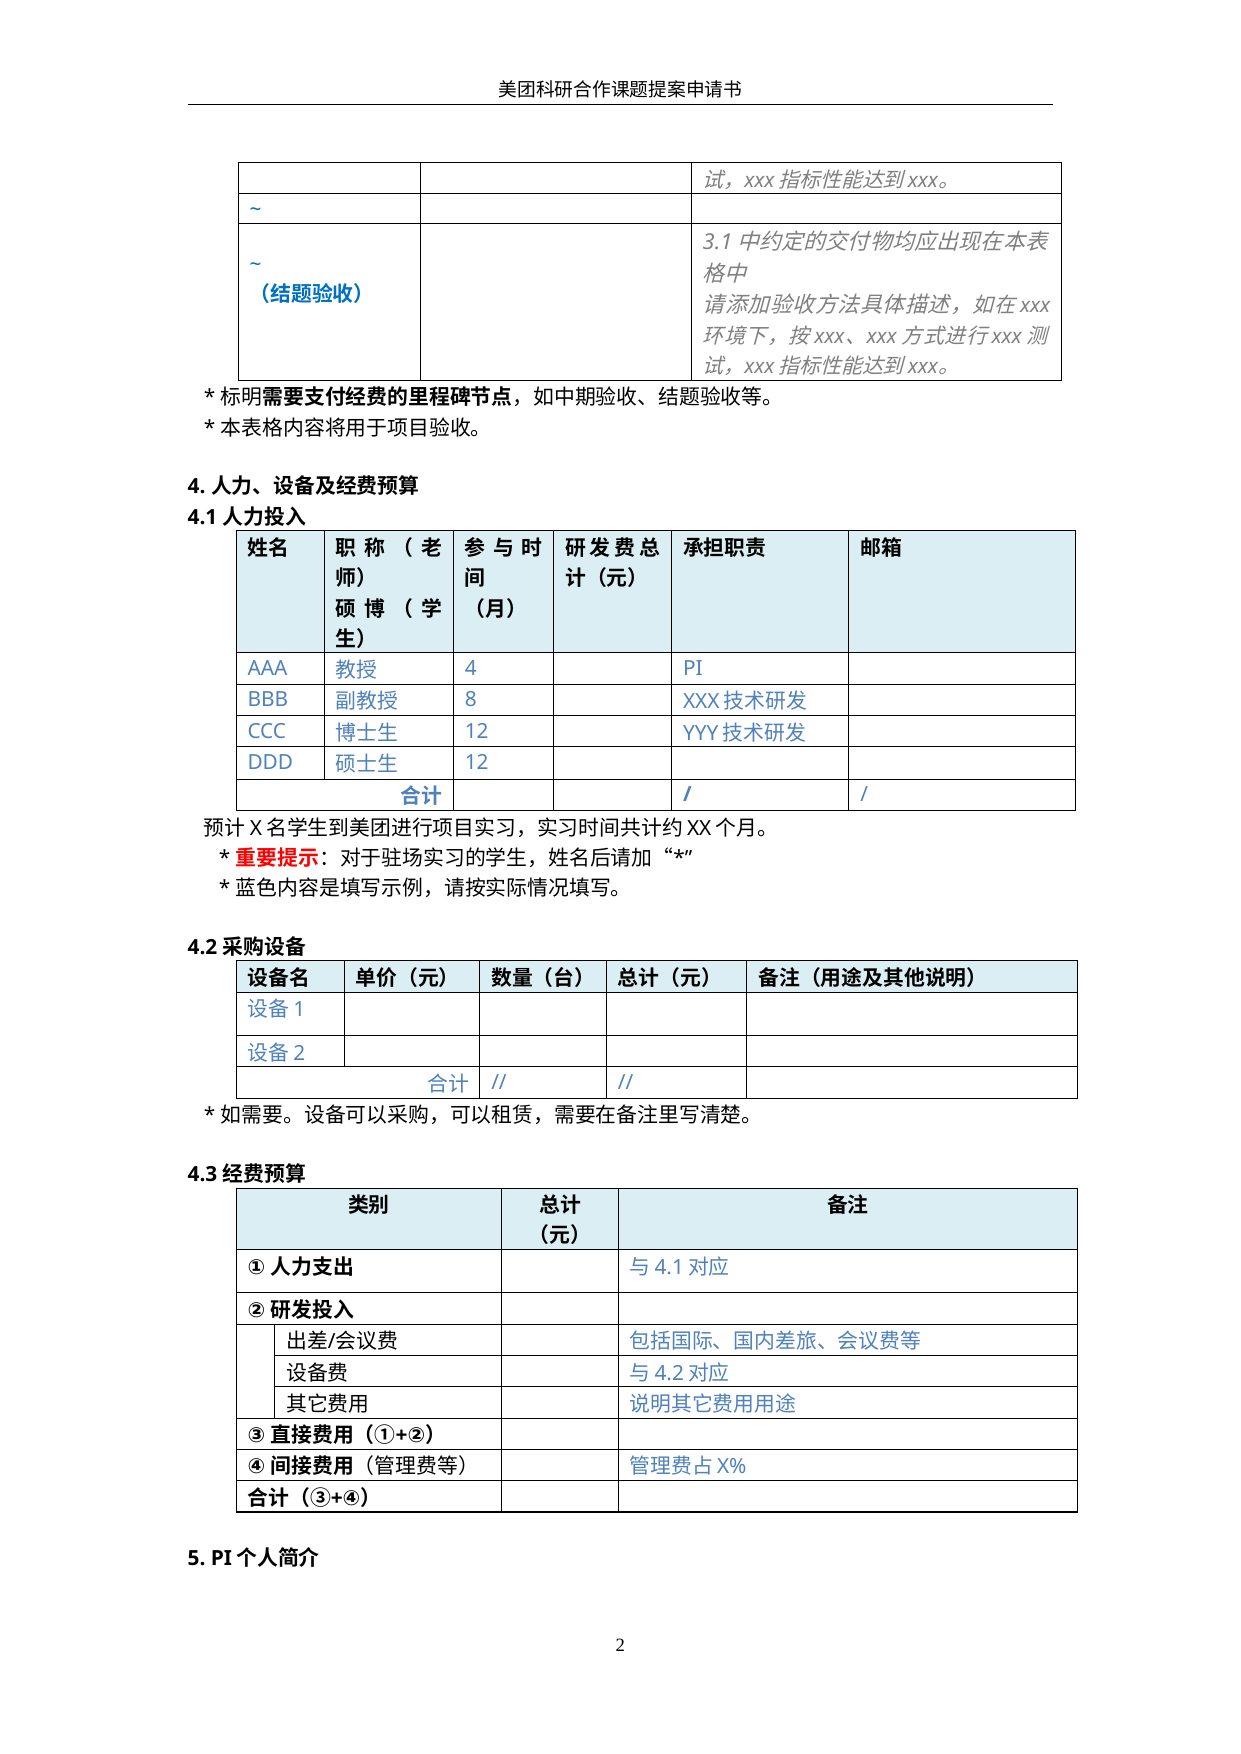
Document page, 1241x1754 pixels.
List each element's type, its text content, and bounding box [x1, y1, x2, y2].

table_header 总计（元） [502, 1189, 618, 1249]
table_cell 博士生 [325, 716, 453, 746]
table_cell 合计（③+④） [237, 1481, 501, 1511]
table_cell 设备2 [237, 1036, 344, 1066]
table_cell [237, 1325, 274, 1417]
table_cell [607, 1036, 746, 1066]
table_cell ① 人力支出 [237, 1250, 501, 1292]
text 预计X名学生到美团进行项目实习，实习时间共计约XX个月。 [187, 811, 1053, 841]
text * 本表格内容将用于项目验收。 [187, 411, 1053, 441]
table_cell [554, 685, 671, 715]
table_cell // [607, 1067, 746, 1097]
table_cell [345, 993, 479, 1035]
table_cell 4 [454, 653, 553, 683]
text * 重要提示：对于驻场实习的学生，姓名后请加“*” [187, 841, 1053, 871]
table_cell [747, 1067, 1077, 1097]
table_cell [849, 747, 1075, 778]
table_cell 管理费占X% [619, 1450, 1077, 1480]
table_cell [480, 993, 606, 1035]
table_cell 合计 [237, 1067, 479, 1097]
table_cell 硕士生 [325, 747, 453, 778]
table_cell 其它费用 [275, 1387, 501, 1417]
table_cell [607, 993, 746, 1035]
table_cell 与4.1对应 [619, 1250, 1077, 1292]
table_cell 包括国际、国内差旅、会议费等 [619, 1325, 1077, 1355]
table_cell [480, 1036, 606, 1066]
table_cell [849, 685, 1075, 715]
table_cell 副教授 [325, 685, 453, 715]
table_cell [502, 1293, 618, 1323]
table_header 研发费总计（元） [554, 531, 671, 652]
table_cell [421, 163, 691, 193]
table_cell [692, 163, 1061, 193]
table_cell [421, 224, 691, 379]
table_cell ④ 间接费用（管理费等） [237, 1450, 501, 1480]
text 4. 人力、设备及经费预算 [187, 470, 1053, 500]
table_cell [747, 993, 1077, 1035]
table_header 承担职责 [672, 531, 848, 652]
table_cell [345, 1036, 479, 1066]
table_cell AAA [237, 653, 324, 683]
table_cell 合计 [237, 780, 453, 810]
table_cell 说明其它费用用途 [619, 1387, 1077, 1417]
table_header 姓名 [237, 531, 324, 652]
table_cell [502, 1356, 618, 1386]
table_header 设备名 [237, 961, 344, 992]
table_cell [692, 224, 1061, 379]
text * 蓝色内容是填写示例，请按实际情况填写。 [187, 871, 1053, 902]
table_cell 教授 [325, 653, 453, 683]
table_cell ~ [239, 194, 420, 223]
table_header 职称（老师） 硕博（学生） [325, 531, 453, 652]
text 4.3 经费预算 [187, 1157, 1053, 1187]
table_cell ~ （中期验收） [239, 163, 420, 193]
table_cell / [849, 780, 1075, 810]
table_cell [672, 747, 848, 778]
table_cell ② 研发投入 [237, 1293, 501, 1323]
table_cell 8 [454, 685, 553, 715]
table_cell 12 [454, 747, 553, 778]
table_cell 设备费 [275, 1356, 501, 1386]
text 4.1 人力投入 [187, 500, 1053, 530]
table_cell YYY技术研发 [672, 716, 848, 746]
table_header 邮箱 [849, 531, 1075, 652]
table_cell // [480, 1067, 606, 1097]
table_cell [421, 194, 691, 223]
table_header 备注 [619, 1189, 1077, 1249]
table_cell / [672, 780, 848, 810]
text 5. PI个人简介 [187, 1541, 1053, 1571]
table_cell 12 [454, 716, 553, 746]
table_header 单价（元） [345, 961, 479, 992]
table_cell CCC [237, 716, 324, 746]
table_cell ~ （结题验收） [239, 224, 420, 379]
table_cell [619, 1293, 1077, 1323]
table_cell [454, 780, 553, 810]
text * 如需要。设备可以采购，可以租赁，需要在备注里写清楚。 [187, 1098, 1053, 1129]
table_header 备注（用途及其他说明） [747, 961, 1077, 992]
table_cell [502, 1450, 618, 1480]
table_cell [747, 1036, 1077, 1066]
table_cell XXX技术研发 [672, 685, 848, 715]
table_cell [692, 194, 1061, 223]
table_cell ③ 直接费用（①+②） [237, 1419, 501, 1449]
table_cell [502, 1481, 618, 1511]
table_cell [554, 747, 671, 778]
table_cell [554, 780, 671, 810]
table_header 参与时间（月） [454, 531, 553, 652]
table_cell PI [672, 653, 848, 683]
table_cell [619, 1419, 1077, 1449]
table_cell [502, 1250, 618, 1292]
table_cell [502, 1325, 618, 1355]
table_cell [554, 716, 671, 746]
text 4.2 采购设备 [187, 930, 1053, 960]
text * 标明需要支付经费的里程碑节点，如中期验收、结题验收等。 [187, 381, 1053, 411]
table_cell 设备1 [237, 993, 344, 1035]
table_cell 与4.2对应 [619, 1356, 1077, 1386]
table_cell [502, 1419, 618, 1449]
table_header 数量（台） [480, 961, 606, 992]
table_header 类别 [237, 1189, 501, 1249]
table_cell 出差/会议费 [275, 1325, 501, 1355]
table_cell [619, 1481, 1077, 1511]
table_cell BBB [237, 685, 324, 715]
table_cell DDD [237, 747, 324, 778]
table_cell [849, 716, 1075, 746]
table_cell [502, 1387, 618, 1417]
table_cell [554, 653, 671, 683]
table_cell [849, 653, 1075, 683]
table_header 总计（元） [607, 961, 746, 992]
